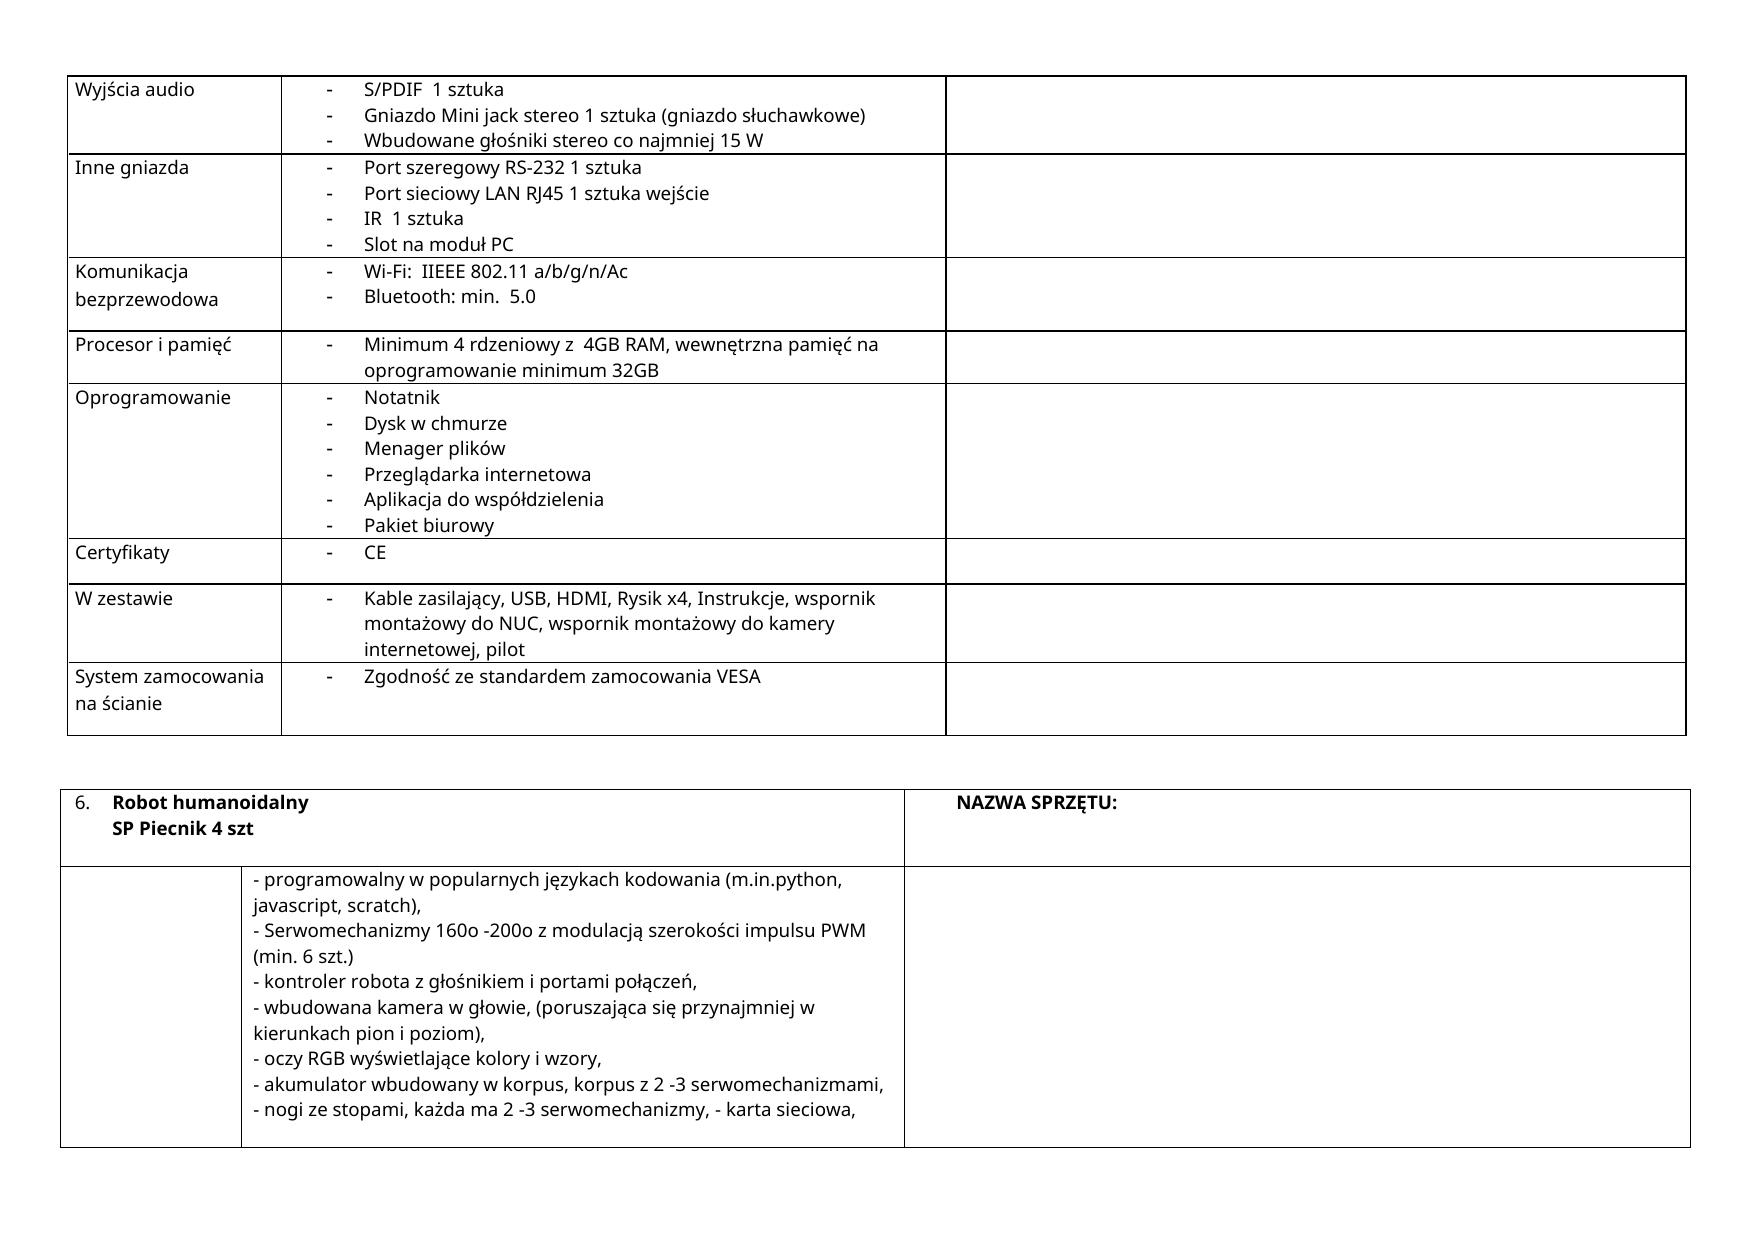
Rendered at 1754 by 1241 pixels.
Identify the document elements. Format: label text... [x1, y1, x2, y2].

table_header NAZWA SPRZĘTU: [905, 790, 1690, 866]
table_cell [947, 384, 1685, 537]
table_cell Inne gniazda [68, 154, 281, 257]
table_header Robot humanoidalny SP Piecnik 4 szt [61, 790, 904, 866]
table_cell [947, 77, 1685, 153]
table_cell [947, 258, 1685, 330]
table_cell CE [282, 539, 945, 583]
table_cell Oprogramowanie [68, 384, 281, 537]
table_cell [947, 155, 1685, 257]
table_cell [61, 867, 241, 1147]
table_cell Notatnik Dysk w chmurze Menager plików Przeglądarka internetowa Aplikacja do współdzielenia Pakiet biurowy [282, 384, 945, 537]
table_cell Certyfikaty [68, 539, 281, 583]
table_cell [242, 867, 904, 1147]
table_cell Wyjścia audio [68, 77, 281, 153]
table_cell [947, 663, 1685, 735]
table_cell Zgodność ze standardem zamocowania VESA [282, 663, 945, 735]
table_cell Wi-Fi: IIEEE 802.11 a/b/g/n/Ac Bluetooth: min. 5.0 [282, 258, 945, 330]
table_cell Minimum 4 rdzeniowy z 4GB RAM, wewnętrzna pamięć na oprogramowanie minimum 32GB [282, 332, 945, 383]
table_cell Komunikacja bezprzewodowa [68, 258, 281, 330]
table_cell [947, 539, 1685, 583]
table_cell System zamocowania na ścianie [68, 663, 281, 735]
table_cell [905, 867, 1690, 1147]
table_cell Kable zasilający, USB, HDMI, Rysik x4, Instrukcje, wspornik montażowy do NUC, wspornik montażowy do kamery internetowej, pilot [282, 585, 945, 661]
table_cell [947, 585, 1685, 661]
table_cell W zestawie [68, 584, 281, 661]
table_cell S/PDIF 1 sztuka Gniazdo Mini jack stereo 1 sztuka (gniazdo słuchawkowe) Wbudowane głośniki stereo co najmniej 15 W [282, 77, 945, 153]
table_cell [947, 332, 1685, 383]
table_cell Port szeregowy RS-232 1 sztuka Port sieciowy LAN RJ45 1 sztuka wejście IR 1 sztuka Slot na moduł PC [282, 155, 945, 257]
table_cell Procesor i pamięć [68, 331, 281, 383]
